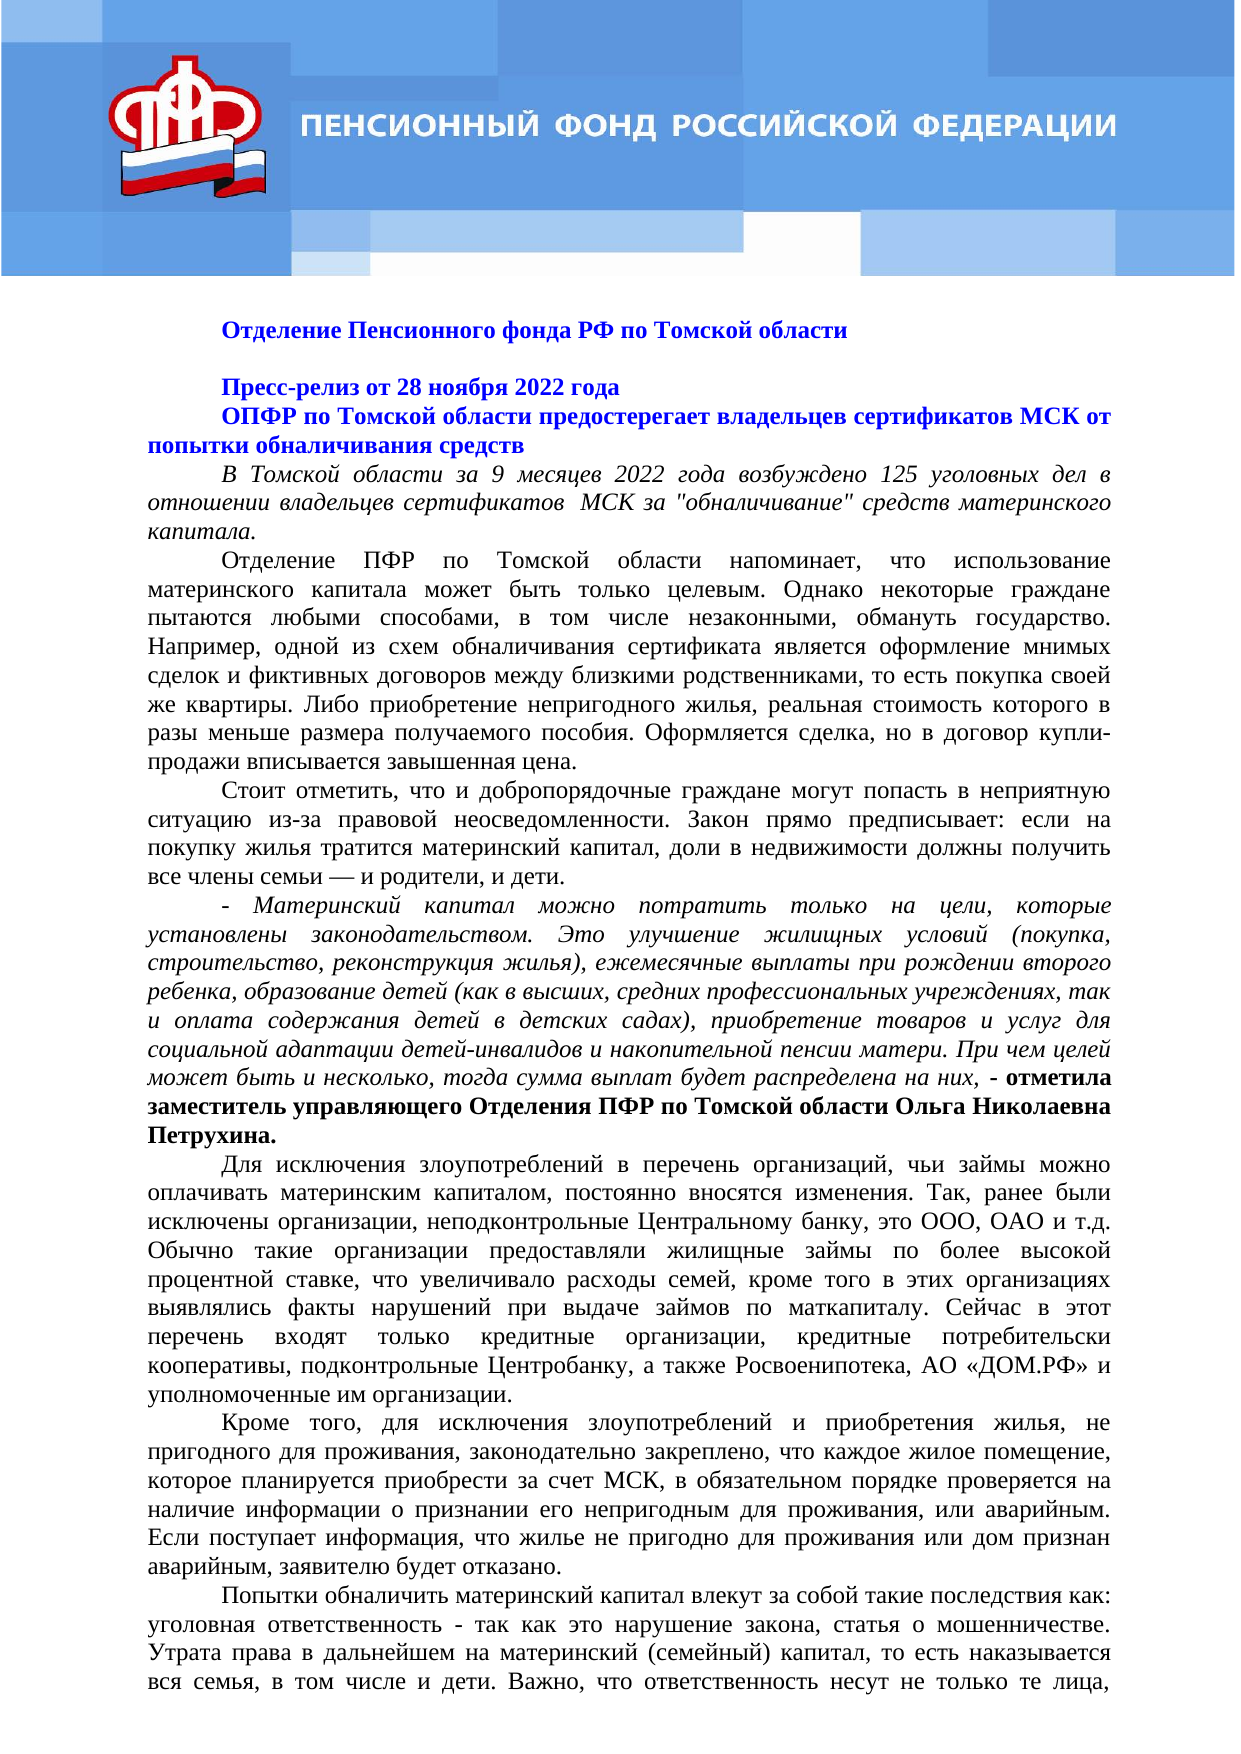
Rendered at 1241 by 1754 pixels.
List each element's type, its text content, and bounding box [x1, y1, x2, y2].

text Кроме того, для исключения злоупотреблений и приобретения жилья, не пригодного для проживания, законодательно закреплено, что каждое жилое помещение, которое планируется приобрести за счет МСК, в обязательном порядке проверяется на наличие информации о признании его непригодным для проживания, или аварийным. Если поступает информация, что жилье не пригодно для проживания или дом признан аварийным, заявителю будет отказано. [147, 1407, 1112, 1580]
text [147, 1580, 1112, 1695]
picture [0, 0, 1233, 275]
text Отделение ПФР по Томской области напоминает, что использование материнского капитала может быть только целевым. Однако некоторые граждане пытаются любыми способами, в том числе незаконными, обмануть государство. Например, одной из схем обналичивания сертификата является оформление мнимых сделок и фиктивных договоров между близкими родственниками, то есть покупка своей же квартиры. Либо приобретение непригодного жилья, реальная стоимость которого в разы меньше размера получаемого пособия. Оформляется сделка, но в договор купли-продажи вписывается завышенная цена. [147, 545, 1112, 775]
text Отделение Пенсионного фонда РФ по Томской области [147, 315, 1112, 344]
text В Томской области за 9 месяцев 2022 года возбуждено 125 уголовных дел в отношении владельцев сертификатов МСК за "обналичивание" средств материнского капитала. [147, 459, 1112, 545]
text Стоит отметить, что и добропорядочные граждане могут попасть в неприятную ситуацию из-за правовой неосведомленности. Закон прямо предписывает: если на покупку жилья тратится материнский капитал, доли в недвижимости должны получить все члены семьи — и родители, и дети. [147, 775, 1112, 890]
text Пресс-релиз от 28 ноября 2022 года [147, 372, 1112, 401]
text Для исключения злоупотреблений в перечень организаций, чьи займы можно оплачивать материнским капиталом, постоянно вносятся изменения. Так, ранее были исключены организации, неподконтрольные Центральному банку, это ООО, ОАО и т.д. Обычно такие организации предоставляли жилищные займы по более высокой процентной ставке, что увеличивало расходы семей, кроме того в этих организациях выявлялись факты нарушений при выдаче займов по маткапиталу. Сейчас в этот перечень входят только кредитные организации, кредитные потребительски кооперативы, подконтрольные Центробанку, а также Росвоенипотека, АО «ДОМ.РФ» и уполномоченные им организации. [147, 1149, 1112, 1407]
text ОПФР по Томской области предостерегает владельцев сертификатов МСК от попытки обналичивания средств [147, 401, 1112, 459]
text - Материнский капитал можно потратить только на цели, которые установлены законодательством. Это улучшение жилищных условий (покупка, строительство, реконструкция жилья), ежемесячные выплаты при рождении второго ребенка, образование детей (как в высших, средних профессиональных учреждениях, так и оплата содержания детей в детских садах), приобретение товаров и услуг для социальной адаптации детей-инвалидов и накопительной пенсии матери. При чем целей может быть и несколько, тогда сумма выплат будет распределена на них, - отметила заместитель управляющего Отделения ПФР по Томской области Ольга Николаевна Петрухина. [147, 890, 1112, 1149]
